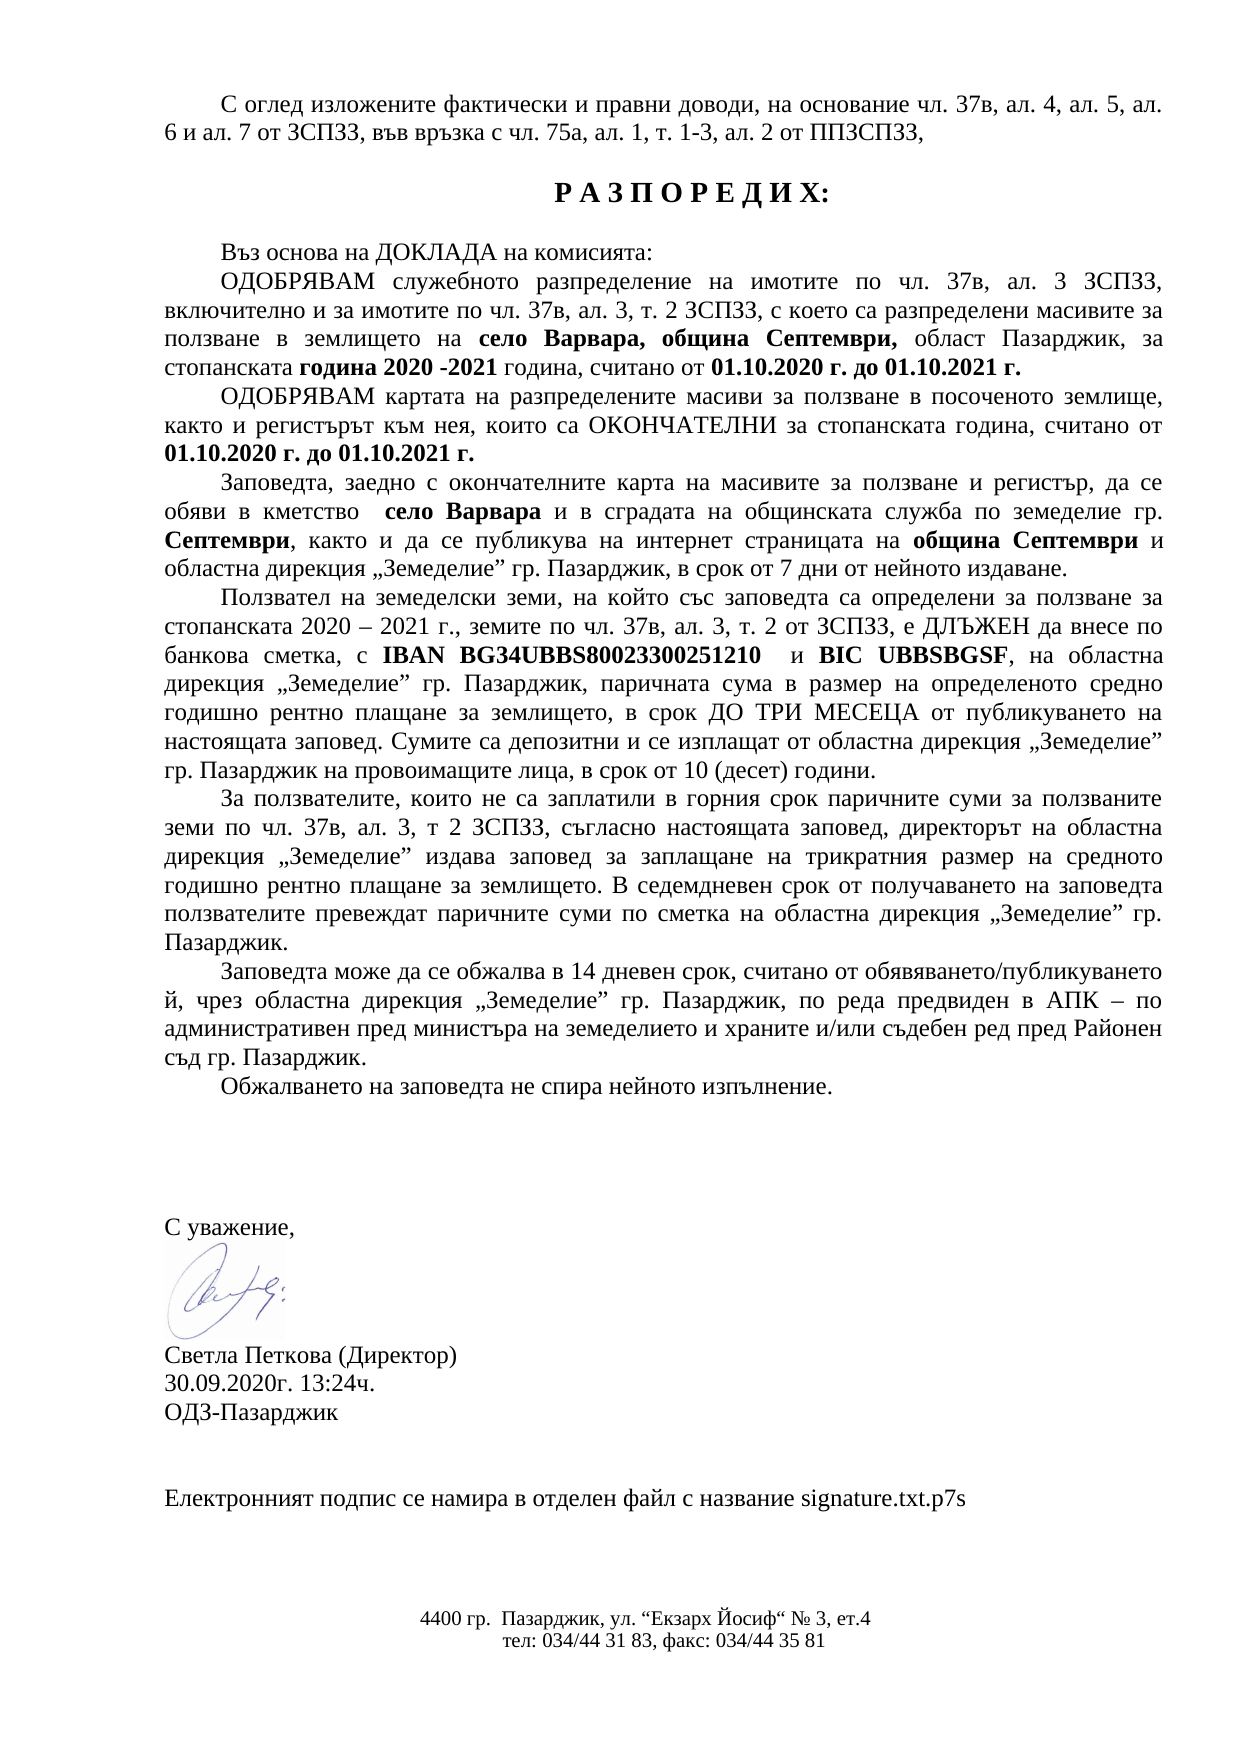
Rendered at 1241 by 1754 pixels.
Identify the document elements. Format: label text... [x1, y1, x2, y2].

text Обжалването на заповедта не спира нейното изпълнение. [164, 1071, 1164, 1100]
text Въз основа на ДОКЛАДА на комисията: [164, 237, 1164, 266]
text За ползвателите, които не са заплатили в горния срок паричните суми за ползваните земи по чл. 37в, ал. 3, т 2 ЗСПЗЗ, съгласно настоящата заповед, директорът на областна дирекция „Земеделие” издава заповед за заплащане на трикратния размер на средното годишно рентно плащане за землището. В седемдневен срок от получаването на заповедта ползвателите превеждат паричните суми по сметка на областна дирекция „Земеделие” гр. Пазарджик. [164, 783, 1164, 956]
text Ползвател на земеделски земи, на който със заповедта са определени за ползване за стопанската 2020 – 2021 г., земите по чл. 37в, ал. 3, т. 2 от ЗСПЗЗ, е ДЛЪЖЕН да внесе по банкова сметка, с IBAN BG34UBBS80023300251210 и BIC UBBSBGSF, на областна дирекция „Земеделие” гр. Пазарджик, паричната сума в размер на определеното средно годишно рентно плащане за землището, в срок ДО ТРИ МЕСЕЦА от публикуването на настоящата заповед. Сумите са депозитни и се изплащат от областна дирекция „Земеделие” гр. Пазарджик на провоимащите лица, в срок от 10 (десет) години. [164, 582, 1164, 783]
text Заповедта може да се обжалва в 14 дневен срок, считано от обявяването/публикуването й, чрез областна дирекция „Земеделие” гр. Пазарджик, по реда предвиден в АПК – по административен пред министъра на земеделието и храните и/или съдебен ред пред Районен съд гр. Пазарджик. [164, 956, 1164, 1071]
text С уважение, Светла Петкова (Директор) 30.09.2020г. 13:24ч. ОДЗ-Пазарджик Електронният подпис се намира в отделен файл с название signature.txt.p7s [164, 1212, 1164, 1512]
text Заповедта, заедно с окончателните карта на масивите за ползване и регистър, да се обяви в кметство село Варвара и в сградата на общинската служба по земеделие гр. Септември, както и да се публикува на интернет страницата на община Септември и областна дирекция „Земеделие” гр. Пазарджик, в срок от 7 дни от нейното издаване. [164, 467, 1164, 582]
text ОДОБРЯВАМ служебното разпределение на имотите по чл. 37в, ал. 3 ЗСПЗЗ, включително и за имотите по чл. 37в, ал. 3, т. 2 ЗСПЗЗ, с което са разпределени масивите за ползване в землището на село Варвара, община Септември, област Пазарджик, за стопанската година 2020 -2021 година, считано от 01.10.2020 г. до 01.10.2021 г. [164, 266, 1164, 381]
text С оглед изложените фактически и правни доводи, на основание чл. 37в, ал. 4, ал. 5, ал. 6 и ал. 7 от ЗСПЗЗ, във връзка с чл. 75а, ал. 1, т. 1-3, ал. 2 от ППЗСПЗЗ, [164, 89, 1164, 146]
text ОДОБРЯВАМ картата на разпределените масиви за ползване в посоченото землище, както и регистърът към нея, които са ОКОНЧАТЕЛНИ за стопанската година, считано от 01.10.2020 г. до 01.10.2021 г. [164, 381, 1164, 467]
text Р А З П О Р Е Д И Х: [164, 175, 1164, 208]
picture [164, 1241, 286, 1340]
